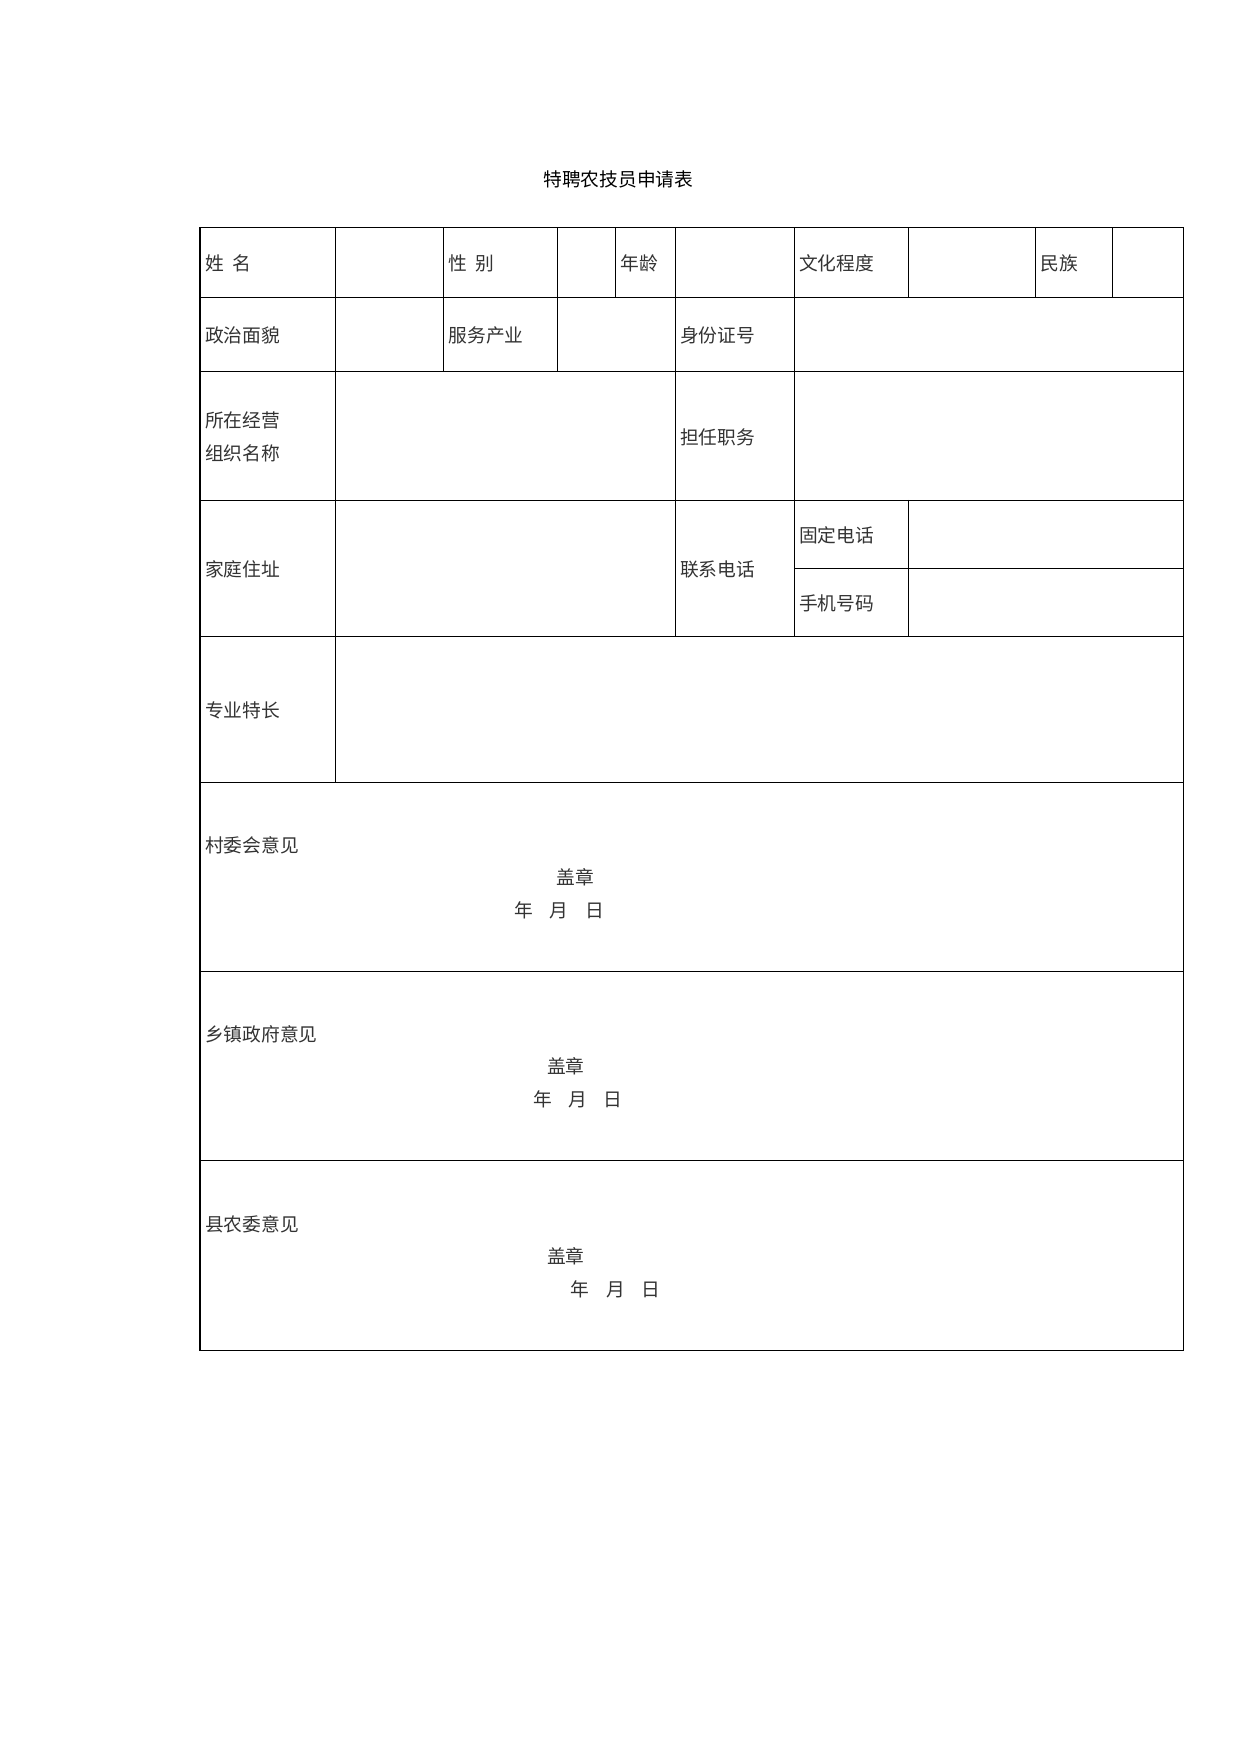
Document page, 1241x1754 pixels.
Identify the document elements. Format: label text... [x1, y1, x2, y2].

table_cell 县农委意见 盖章 年 月 日 [201, 1161, 1183, 1350]
table_header [676, 228, 794, 297]
table_cell [909, 501, 1183, 568]
table_cell [336, 298, 443, 371]
table_cell [336, 372, 675, 500]
table_header 文化程度 [795, 228, 908, 297]
table_cell [336, 501, 675, 636]
table_cell 联系电话 [676, 501, 794, 636]
table_header 姓 名 [201, 228, 335, 297]
table_cell 家庭住址 [201, 501, 335, 636]
table_header [1113, 228, 1183, 297]
table_cell 乡镇政府意见 盖章 年 月 日 [201, 972, 1183, 1160]
table_cell 所在经营 组织名称 [201, 372, 335, 500]
table_cell 身份证号 [676, 298, 794, 371]
table_header [336, 228, 443, 297]
table_cell [336, 637, 1183, 782]
table_cell [795, 372, 1183, 500]
table_cell 担任职务 [676, 372, 794, 500]
table_header 年龄 [616, 228, 675, 297]
table_header [909, 228, 1035, 297]
table_cell [795, 298, 1183, 371]
table_cell 村委会意见 盖章 年 月 日 [201, 783, 1183, 971]
table_cell [909, 569, 1183, 636]
table_cell 服务产业 [444, 298, 557, 371]
table_cell 专业特长 [201, 637, 335, 782]
table_header 性 别 [444, 228, 557, 297]
table_cell 手机号码 [795, 569, 908, 636]
table_header [558, 228, 615, 297]
table_cell 固定电话 [795, 501, 908, 568]
table_header 民族 [1036, 228, 1112, 297]
table_cell 政治面貌 [201, 298, 335, 371]
table_cell [558, 298, 675, 371]
text 特聘农技员申请表 [187, 162, 1053, 227]
